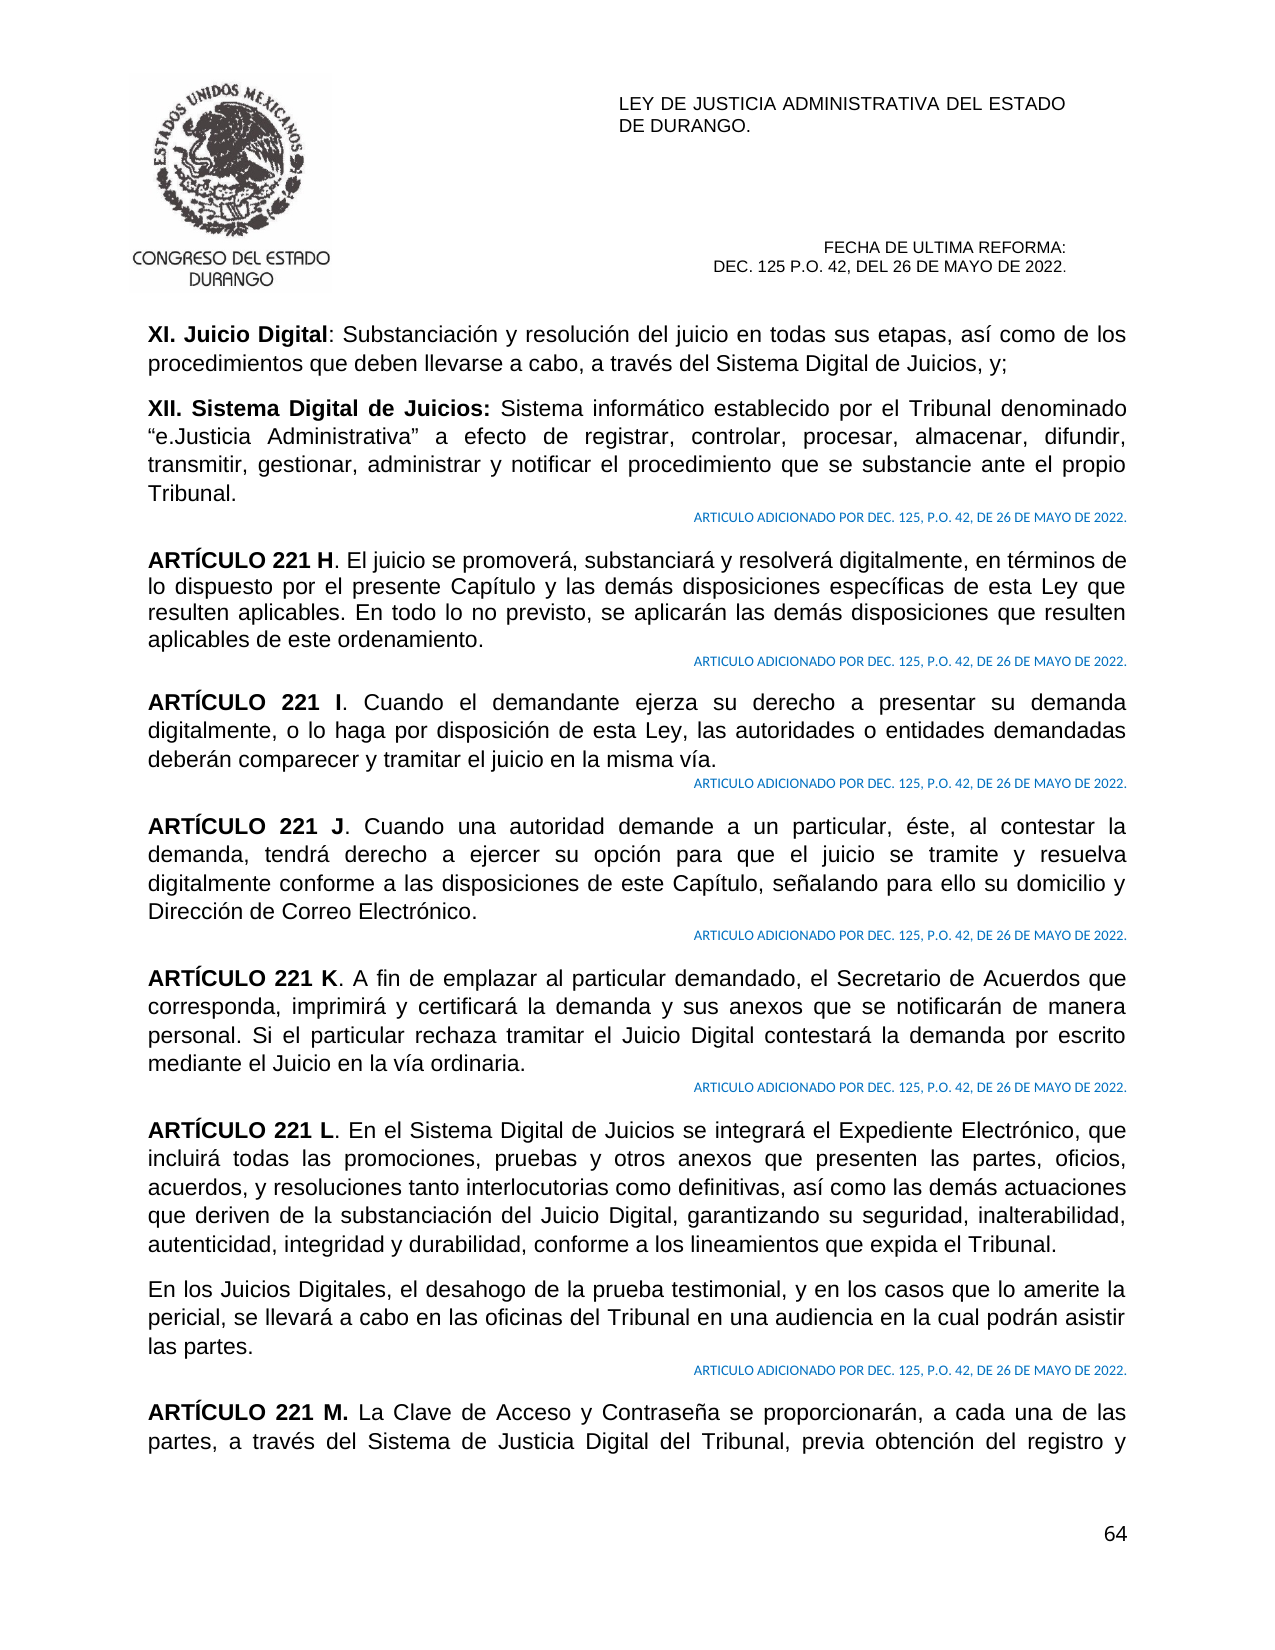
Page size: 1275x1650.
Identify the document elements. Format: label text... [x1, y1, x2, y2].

text XI. Juicio Digital: Substanciación y resolución del juicio en todas sus etapas, así como de los procedimientos que deben llevarse a cabo, a través del Sistema Digital de Juicios, y; [148, 321, 1127, 376]
text ARTÍCULO 221 I. Cuando el demandante ejerza su derecho a presentar su demanda digitalmente, o lo haga por disposición de esta Ley, las autoridades o entidades demandadas deberán comparecer y tramitar el juicio en la misma vía. [148, 689, 1127, 772]
text ARTICULO ADICIONADO POR DEC. 125, P.O. 42, DE 26 DE MAYO DE 2022. [148, 774, 1127, 792]
text ARTICULO ADICIONADO POR DEC. 125, P.O. 42, DE 26 DE MAYO DE 2022. [148, 1361, 1127, 1379]
text XII. Sistema Digital de Juicios: Sistema informático establecido por el Tribunal denominado “e.Justicia Administrativa” a efecto de registrar, controlar, procesar, almacenar, difundir, transmitir, gestionar, administrar y notificar el procedimiento que se substancie ante el propio Tribunal. [148, 394, 1127, 506]
text ARTICULO ADICIONADO POR DEC. 125, P.O. 42, DE 26 DE MAYO DE 2022. [148, 652, 1127, 670]
picture [128, 73, 332, 293]
text ARTÍCULO 221 H. El juicio se promoverá, substanciará y resolverá digitalmente, en términos de lo dispuesto por el presente Capítulo y las demás disposiciones específicas de esta Ley que resulten aplicables. En todo lo no previsto, se aplicarán las demás disposiciones que resulten aplicables de este ordenamiento. [148, 547, 1127, 652]
text ARTICULO ADICIONADO POR DEC. 125, P.O. 42, DE 26 DE MAYO DE 2022. [148, 926, 1127, 944]
text ARTÍCULO 221 J. Cuando una autoridad demande a un particular, éste, al contestar la demanda, tendrá derecho a ejercer su opción para que el juicio se tramite y resuelva digitalmente conforme a las disposiciones de este Capítulo, señalando para ello su domicilio y Dirección de Correo Electrónico. [148, 813, 1127, 924]
text En los Juicios Digitales, el desahogo de la prueba testimonial, y en los casos que lo amerite la pericial, se llevará a cabo en las oficinas del Tribunal en una audiencia en la cual podrán asistir las partes. [148, 1276, 1127, 1359]
text ARTÍCULO 221 K. A fin de emplazar al particular demandado, el Secretario de Acuerdos que corresponda, imprimirá y certificará la demanda y sus anexos que se notificarán de manera personal. Si el particular rechaza tramitar el Juicio Digital contestará la demanda por escrito mediante el Juicio en la vía ordinaria. [148, 965, 1127, 1076]
text ARTÍCULO 221 L. En el Sistema Digital de Juicios se integrará el Expediente Electrónico, que incluirá todas las promociones, pruebas y otros anexos que presenten las partes, oficios, acuerdos, y resoluciones tanto interlocutorias como definitivas, así como las demás actuaciones que deriven de la substanciación del Juicio Digital, garantizando su seguridad, inalterabilidad, autenticidad, integridad y durabilidad, conforme a los lineamientos que expida el Tribunal. [148, 1117, 1127, 1257]
text ARTICULO ADICIONADO POR DEC. 125, P.O. 42, DE 26 DE MAYO DE 2022. [148, 1078, 1127, 1096]
text ARTICULO ADICIONADO POR DEC. 125, P.O. 42, DE 26 DE MAYO DE 2022. [148, 508, 1127, 526]
